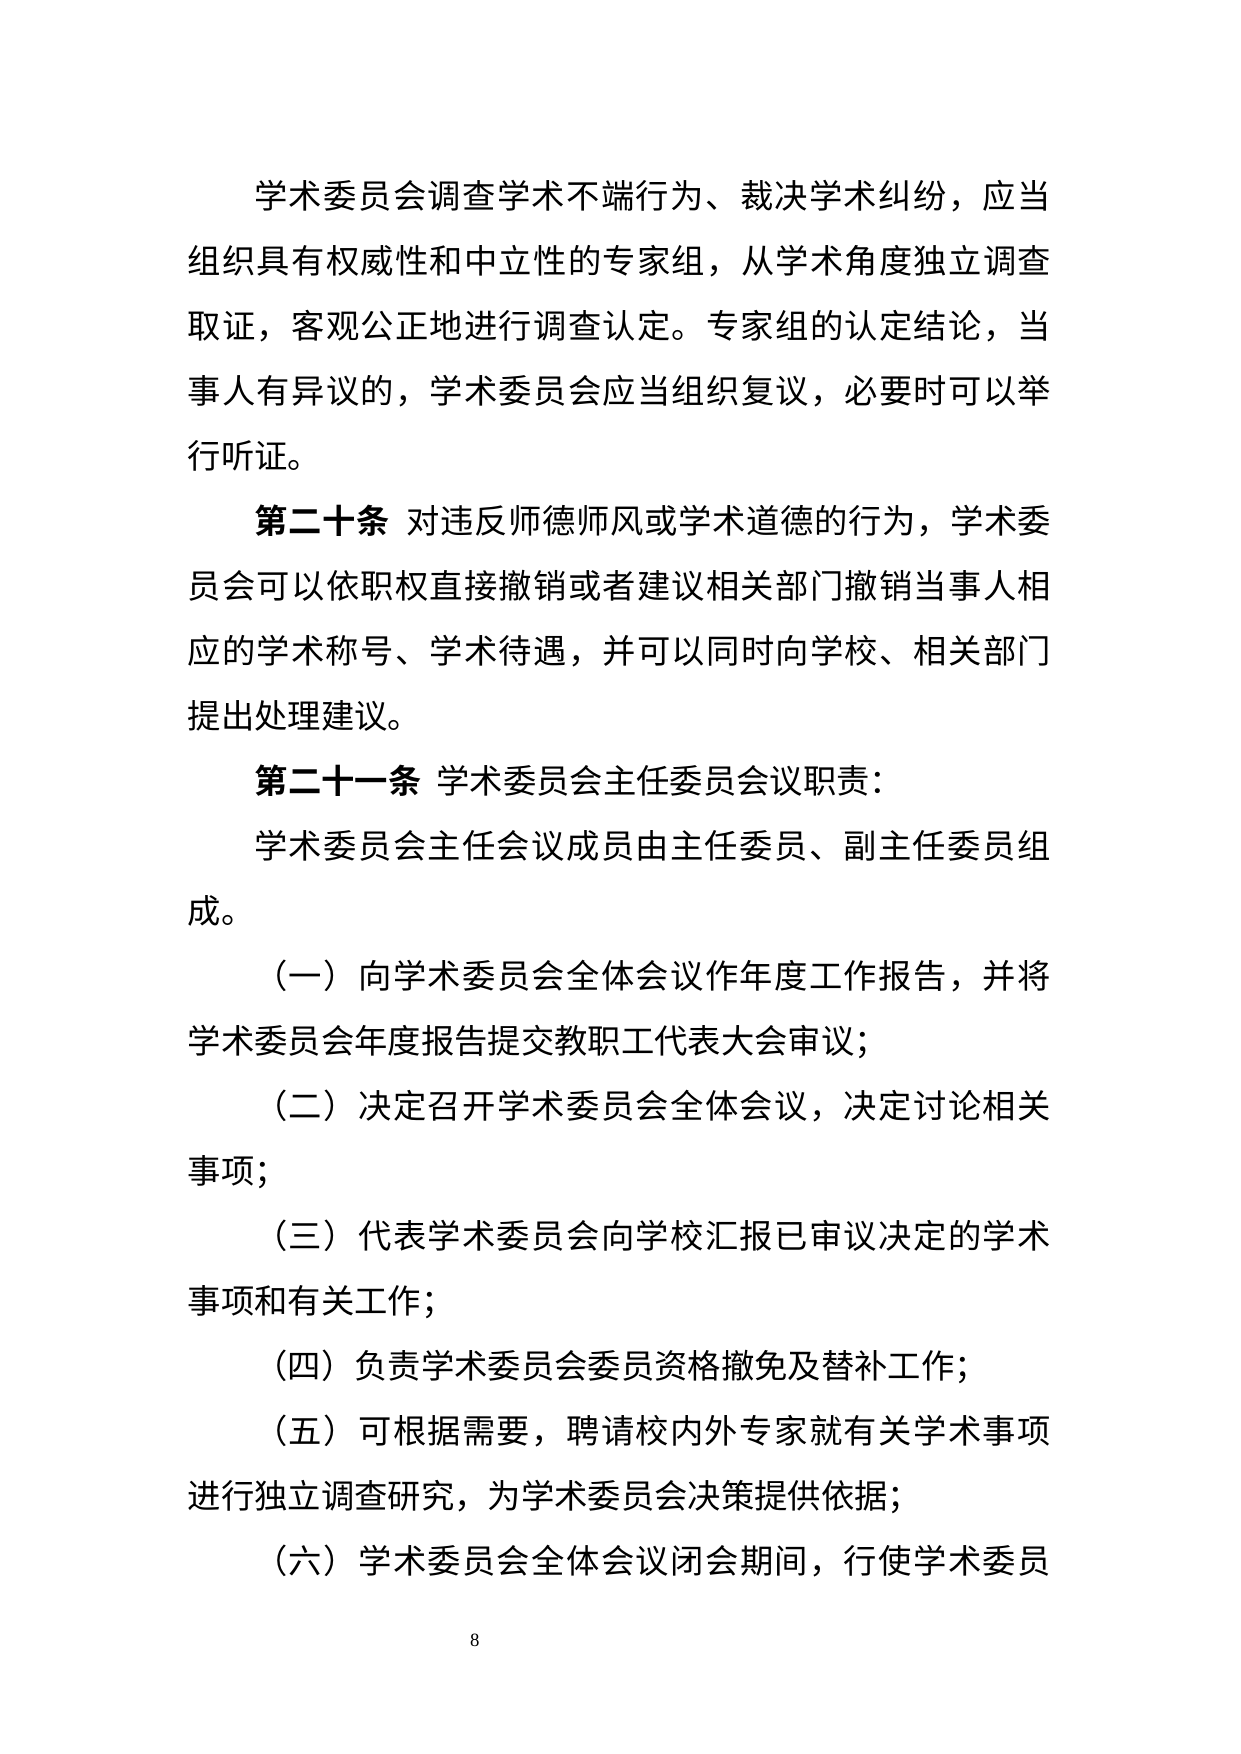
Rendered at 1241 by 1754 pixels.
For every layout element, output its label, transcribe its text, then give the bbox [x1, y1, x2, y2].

text 学术委员会主任会议成员由主任委员、副主任委员组成。 [187, 812, 1053, 942]
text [187, 1527, 1053, 1592]
text 学术委员会调查学术不端行为、裁决学术纠纷，应当组织具有权威性和中立性的专家组，从学术角度独立调查取证，客观公正地进行调查认定。专家组的认定结论，当事人有异议的，学术委员会应当组织复议，必要时可以举行听证。 [187, 162, 1053, 487]
text （三）代表学术委员会向学校汇报已审议决定的学术事项和有关工作； [187, 1202, 1053, 1332]
text 第二十条 对违反师德师风或学术道德的行为，学术委员会可以依职权直接撤销或者建议相关部门撤销当事人相应的学术称号、学术待遇，并可以同时向学校、相关部门提出处理建议。 [187, 487, 1053, 747]
text （一）向学术委员会全体会议作年度工作报告，并将学术委员会年度报告提交教职工代表大会审议； [187, 942, 1053, 1072]
text 第二十一条 学术委员会主任委员会议职责： [187, 747, 1053, 812]
text （二）决定召开学术委员会全体会议，决定讨论相关事项； [187, 1072, 1053, 1202]
text （四）负责学术委员会委员资格撤免及替补工作； [187, 1332, 1053, 1397]
text （五）可根据需要，聘请校内外专家就有关学术事项进行独立调查研究，为学术委员会决策提供依据； [187, 1397, 1053, 1527]
